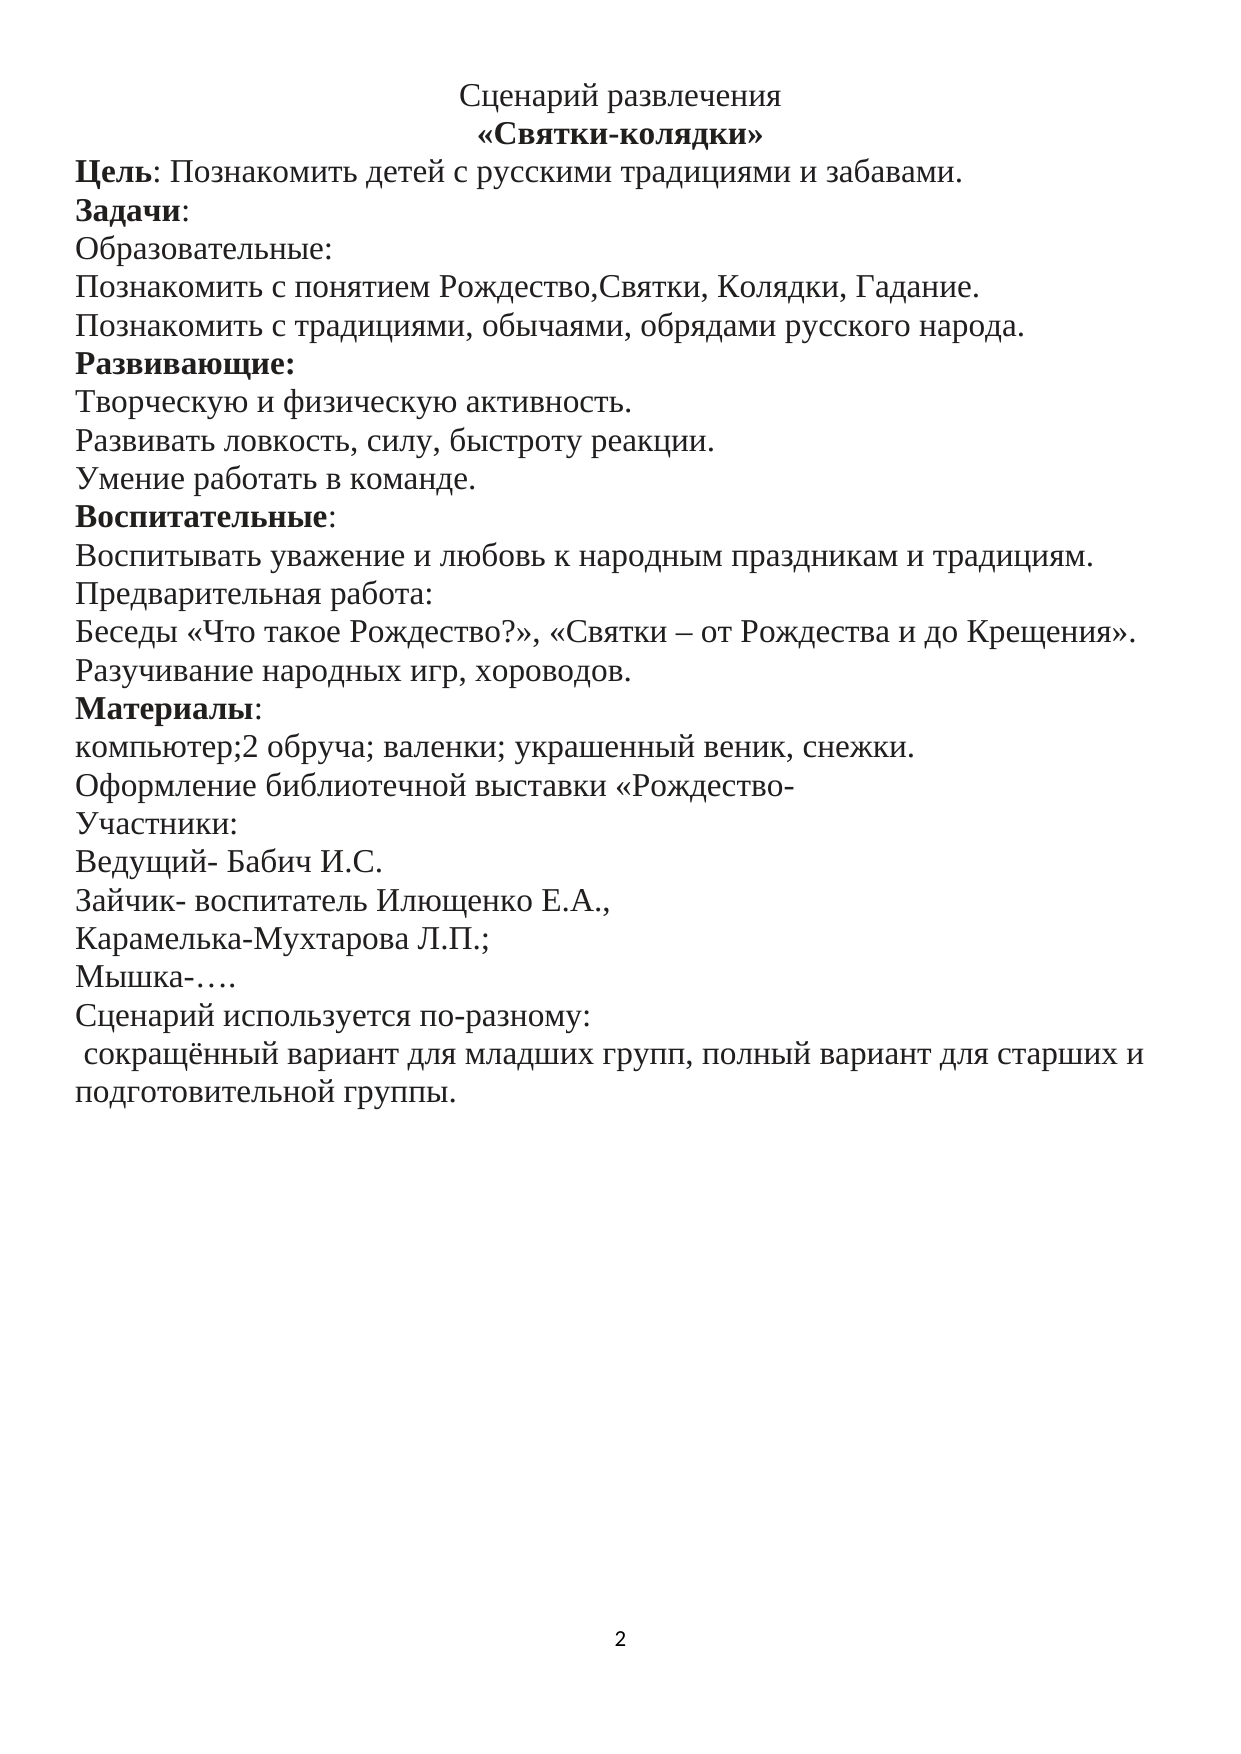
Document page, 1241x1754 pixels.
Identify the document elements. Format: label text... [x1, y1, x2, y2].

text Образовательные: [75, 228, 1165, 267]
text Развивать ловкость, силу, быстроту реакции. [75, 420, 1165, 458]
text компьютер;2 обруча; валенки; украшенный веник, снежки. [75, 727, 1165, 765]
text Творческую и физическую активность. [75, 382, 1165, 420]
text Ведущий- Бабич И.С. [75, 842, 1165, 880]
text Участники: [75, 803, 1165, 842]
text Материалы: [75, 688, 1165, 727]
text Воспитательные: [75, 497, 1165, 535]
text «Святки-колядки» [75, 113, 1165, 152]
text Карамелька-Мухтарова Л.П.; [75, 918, 1165, 957]
text Беседы «Что такое Рождество?», «Святки – от Рождества и до Крещения». [75, 612, 1165, 650]
text Умение работать в команде. [75, 458, 1165, 497]
text Развивающие: [75, 343, 1165, 382]
text Воспитывать уважение и любовь к народным праздникам и традициям. [75, 535, 1165, 573]
text Оформление библиотечной выставки «Рождество- [75, 765, 1165, 803]
text Цель: Познакомить детей с русскими традициями и забавами. [75, 152, 1165, 190]
text Сценарий развлечения [75, 75, 1165, 113]
text Познакомить с традициями, обычаями, обрядами русского народа. [75, 305, 1165, 343]
text Мышка-…. [75, 957, 1165, 995]
text Познакомить с понятием Рождество,Святки, Колядки, Гадание. [75, 267, 1165, 305]
text сокращённый вариант для младших групп, полный вариант для старших и подготовительной группы. [75, 1033, 1165, 1110]
text Задачи: [75, 190, 1165, 228]
text Зайчик- воспитатель Илющенко Е.А., [75, 880, 1165, 918]
text Сценарий используется по-разному: [75, 995, 1165, 1033]
text Предварительная работа: [75, 573, 1165, 612]
text Разучивание народных игр, хороводов. [75, 650, 1165, 688]
